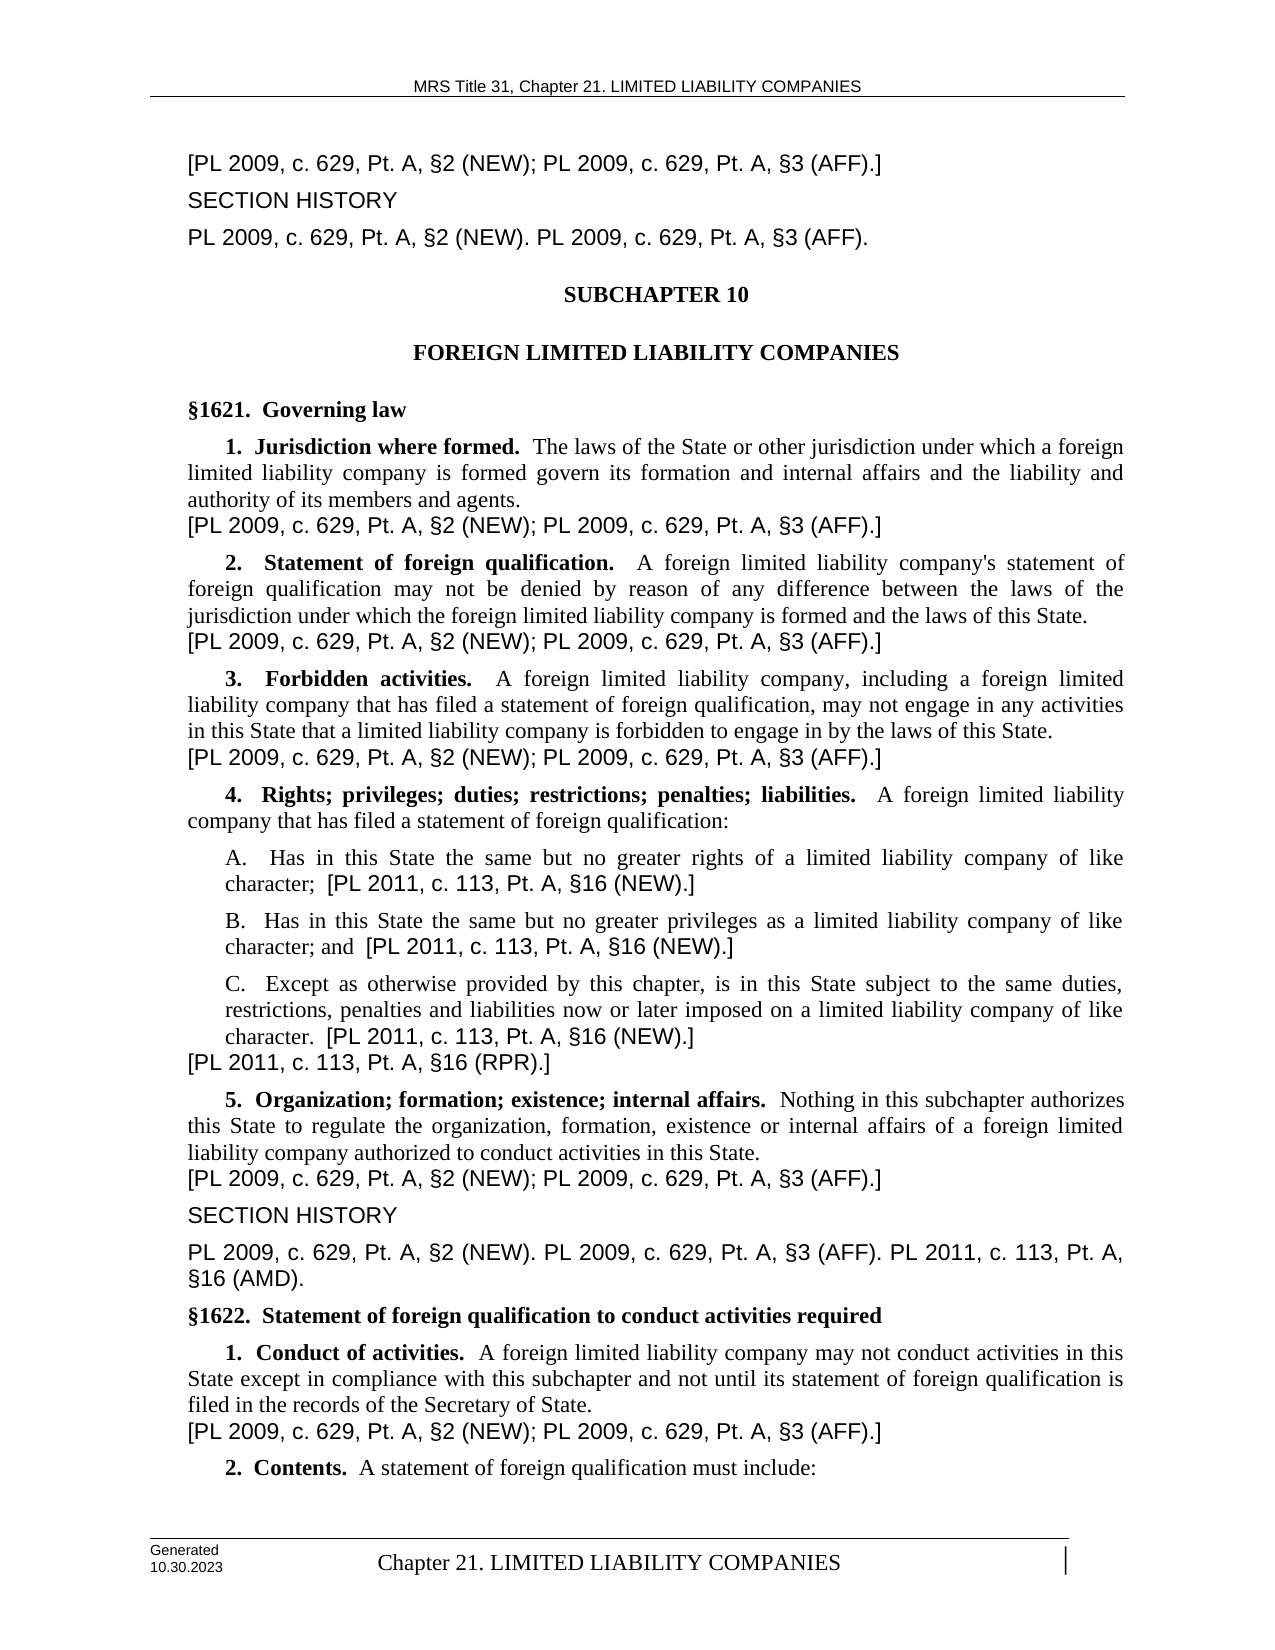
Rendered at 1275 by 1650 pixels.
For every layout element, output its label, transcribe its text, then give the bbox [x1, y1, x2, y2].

text [PL 2009, c. 629, Pt. A, §2 (NEW); PL 2009, c. 629, Pt. A, §3 (AFF).] [187, 512, 1125, 538]
text 2. Statement of foreign qualification. A foreign limited liability company's statement of foreign qualification may not be denied by reason of any difference between the laws of the jurisdiction under which the foreign limited liability company is formed and the laws of this State. [187, 549, 1125, 628]
text 1. Jurisdiction where formed. The laws of the State or other jurisdiction under which a foreign limited liability company is formed govern its formation and internal affairs and the liability and authority of its members and agents. [187, 433, 1125, 512]
text §1622. Statement of foreign qualification to conduct activities required [187, 1302, 1125, 1328]
text [PL 2009, c. 629, Pt. A, §2 (NEW); PL 2009, c. 629, Pt. A, §3 (AFF).] [187, 1418, 1125, 1444]
text FOREIGN LIMITED LIABILITY COMPANIES [187, 339, 1125, 365]
text 1. Conduct of activities. A foreign limited liability company may not conduct activities in this State except in compliance with this subchapter and not until its statement of foreign qualification is filed in the records of the Secretary of State. [187, 1339, 1125, 1418]
text B. Has in this State the same but no greater privileges as a limited liability company of like character; and [PL 2011, c. 113, Pt. A, §16 (NEW).] [225, 907, 1125, 960]
text SECTION HISTORY [187, 187, 1125, 213]
text 3. Forbidden activities. A foreign limited liability company, including a foreign limited liability company that has filed a statement of foreign qualification, may not engage in any activities in this State that a limited liability company is forbidden to engage in by the laws of this State. [187, 665, 1125, 744]
text PL 2009, c. 629, Pt. A, §2 (NEW). PL 2009, c. 629, Pt. A, §3 (AFF). PL 2011, c. 113, Pt. A, §16 (AMD). [187, 1239, 1125, 1291]
text A. Has in this State the same but no greater rights of a limited liability company of like character; [PL 2011, c. 113, Pt. A, §16 (NEW).] [225, 844, 1125, 897]
text 2. Contents. A statement of foreign qualification must include: [187, 1454, 1125, 1481]
text §1621. Governing law [187, 396, 1125, 423]
text SECTION HISTORY [187, 1202, 1125, 1228]
text 4. Rights; privileges; duties; restrictions; penalties; liabilities. A foreign limited liability company that has filed a statement of foreign qualification: [187, 781, 1125, 833]
text 5. Organization; formation; existence; internal affairs. Nothing in this subchapter authorizes this State to regulate the organization, formation, existence or internal affairs of a foreign limited liability company authorized to conduct activities in this State. [187, 1086, 1125, 1165]
text [PL 2009, c. 629, Pt. A, §2 (NEW); PL 2009, c. 629, Pt. A, §3 (AFF).] [187, 150, 1125, 176]
text [PL 2009, c. 629, Pt. A, §2 (NEW); PL 2009, c. 629, Pt. A, §3 (AFF).] [187, 744, 1125, 770]
text SUBCHAPTER 10 [187, 281, 1125, 307]
text PL 2009, c. 629, Pt. A, §2 (NEW). PL 2009, c. 629, Pt. A, §3 (AFF). [187, 223, 1125, 250]
text [PL 2009, c. 629, Pt. A, §2 (NEW); PL 2009, c. 629, Pt. A, §3 (AFF).] [187, 628, 1125, 654]
text C. Except as otherwise provided by this chapter, is in this State subject to the same duties, restrictions, penalties and liabilities now or later imposed on a limited liability company of like character. [PL 2011, c. 113, Pt. A, §16 (NEW).] [225, 970, 1125, 1049]
text [PL 2011, c. 113, Pt. A, §16 (RPR).] [187, 1049, 1125, 1076]
text [PL 2009, c. 629, Pt. A, §2 (NEW); PL 2009, c. 629, Pt. A, §3 (AFF).] [187, 1165, 1125, 1192]
